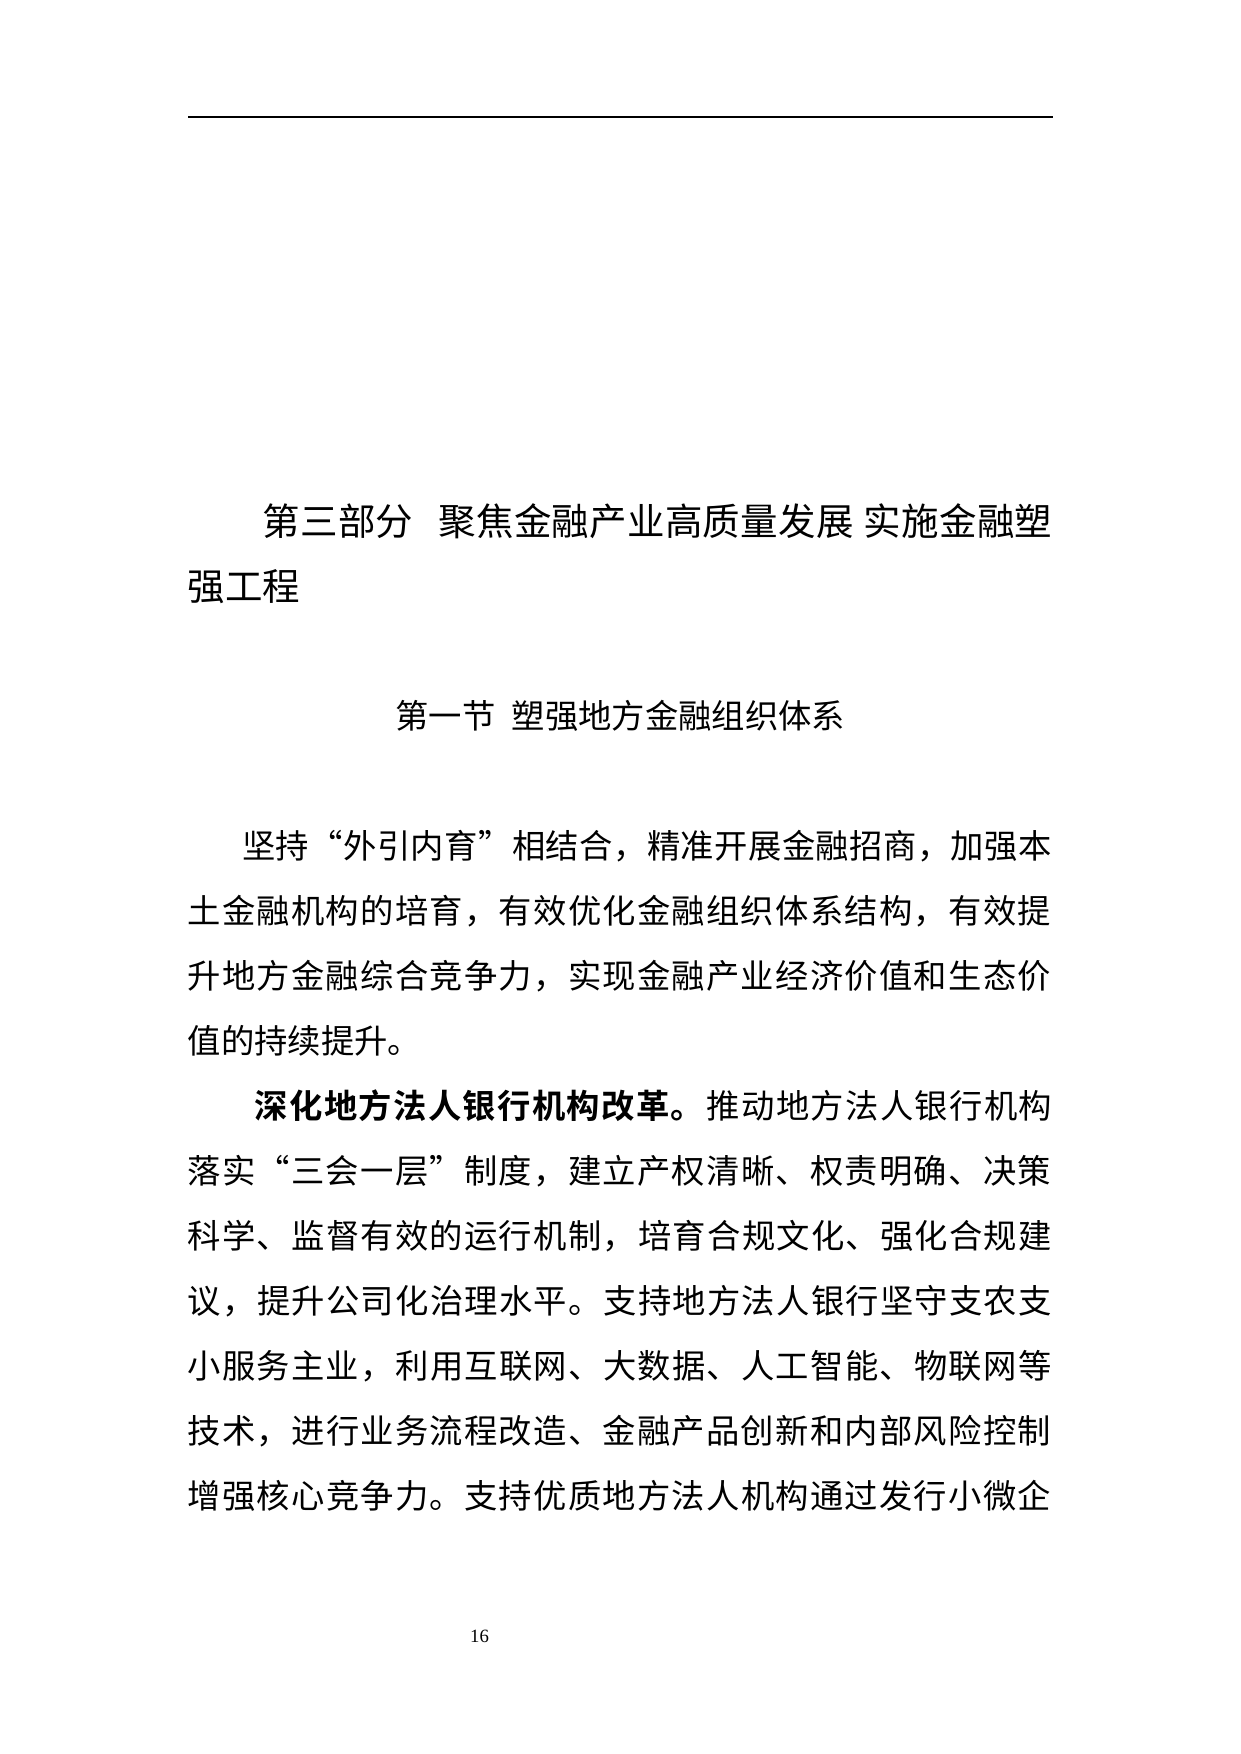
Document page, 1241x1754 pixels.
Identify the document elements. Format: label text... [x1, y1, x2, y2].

list 第三部分 聚焦金融产业高质量发展 实施金融塑强工程 [187, 487, 1053, 617]
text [187, 1072, 1053, 1527]
list 塑强地方金融组织体系 [187, 682, 1053, 747]
subtitle 坚持“外引内育”相结合，精准开展金融招商，加强本土金融机构的培育，有效优化金融组织体系结构，有效提升地方金融综合竞争力，实现金融产业经济价值和生态价值的持续提升。 [187, 812, 1053, 1072]
